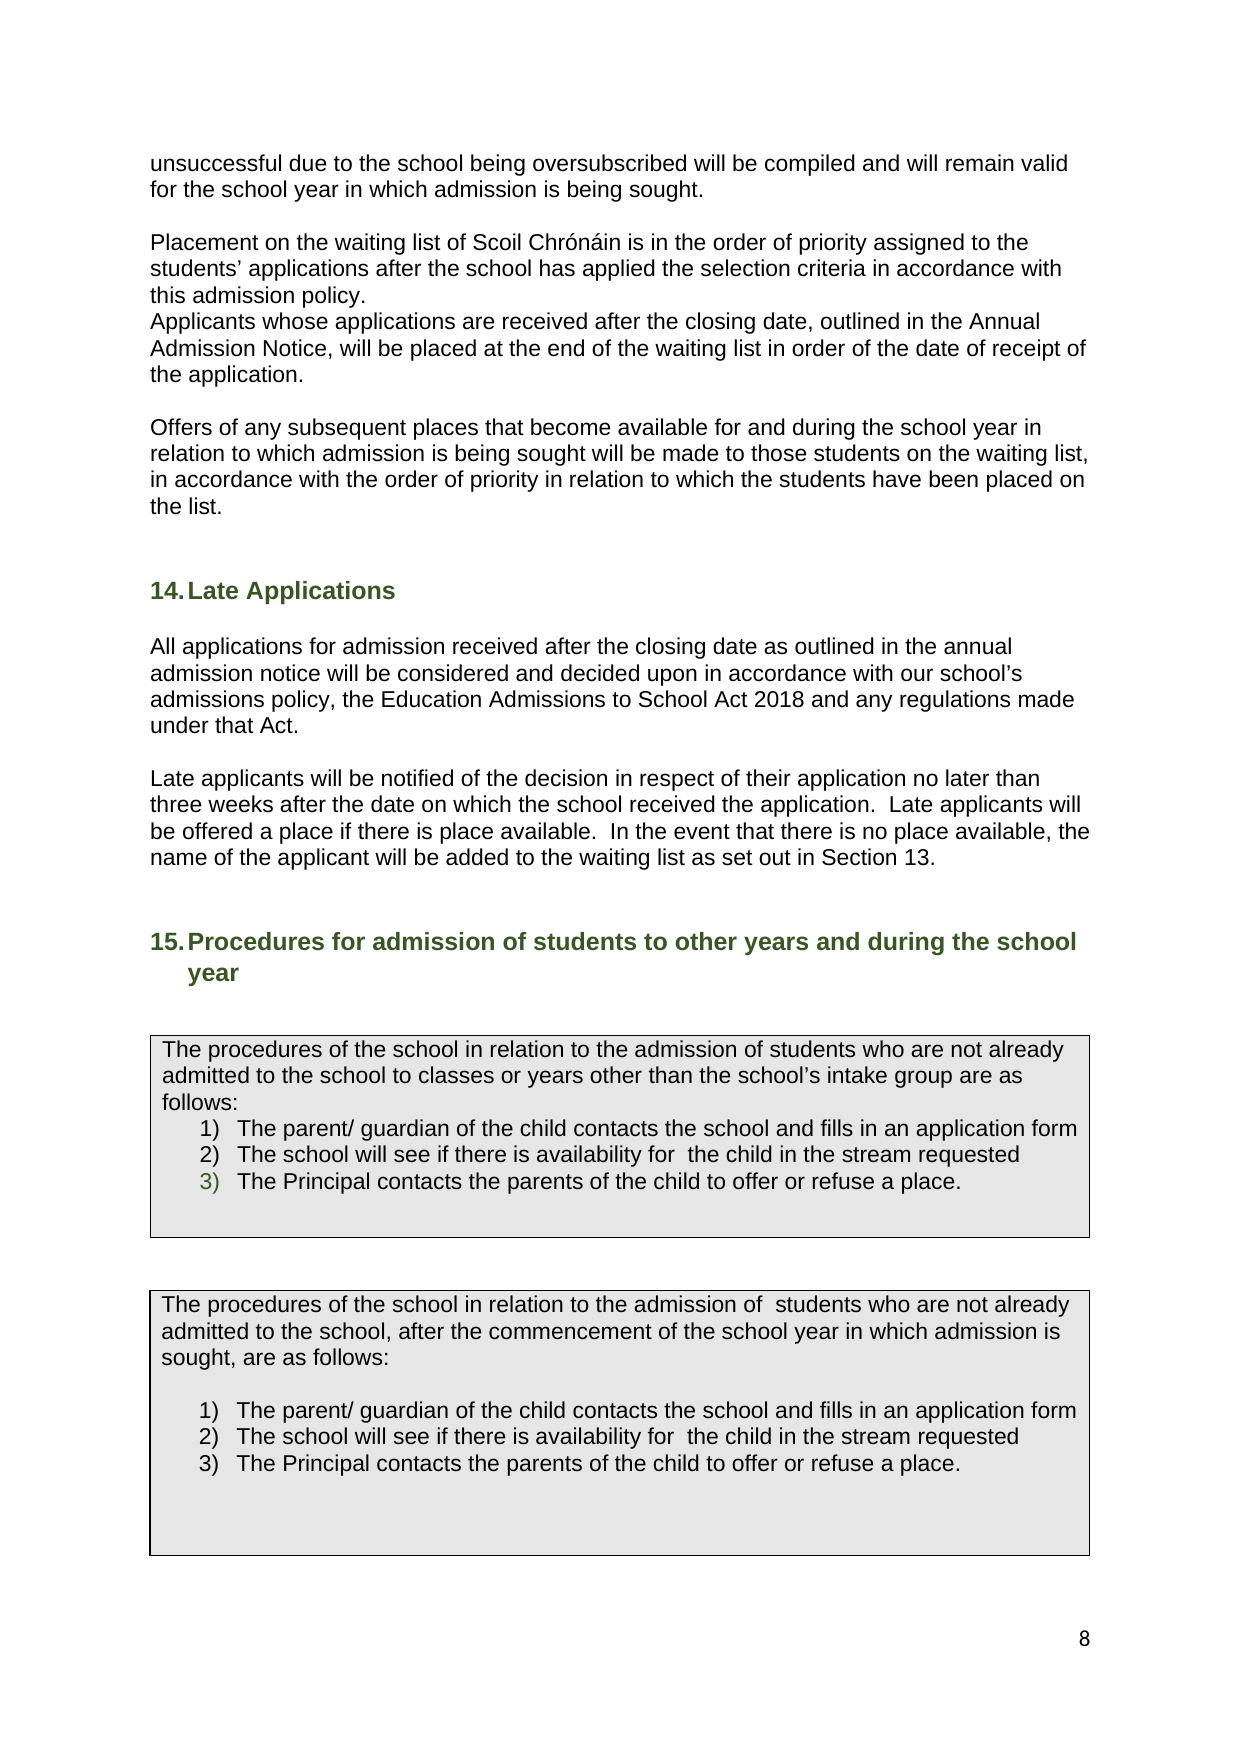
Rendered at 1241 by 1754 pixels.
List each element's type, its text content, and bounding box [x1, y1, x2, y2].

text All applications for admission received after the closing date as outlined in the annual admission notice will be considered and decided upon in accordance with our school’s admissions policy, the Education Admissions to School Act 2018 and any regulations made under that Act. [150, 633, 1090, 739]
text Late applicants will be notified of the decision in respect of their application no later than three weeks after the date on which the school received the application. Late applicants will be offered a place if there is place available. In the event that there is no place available, the name of the applicant will be added to the waiting list as set out in Section 13. [150, 765, 1090, 870]
text Applicants whose applications are received after the closing date, outlined in the Annual Admission Notice, will be placed at the end of the waiting list in order of the date of receipt of the application. [150, 308, 1090, 387]
text Placement on the waiting list of Scoil Chrónáin is in the order of priority assigned to the students’ applications after the school has applied the selection criteria in accordance with this admission policy. [150, 229, 1090, 308]
text Offers of any subsequent places that become available for and during the school year in relation to which admission is being sought will be made to those students on the waiting list, in accordance with the order of priority in relation to which the students have been placed on the list. [150, 413, 1090, 519]
subtitle Late Applications [150, 576, 1090, 604]
table_header The procedures of the school in relation to the admission of students who are not already admitted to the school to classes or years other than the school’s intake group are as follows: The parent/ guardian of the child contacts the school and fills in an application form The school will see if there is availability for the child in the stream requested The Principal contacts the parents of the child to offer or refuse a place. [151, 1036, 1089, 1237]
subtitle Procedures for admission of students to other years and during the school year [150, 927, 1090, 987]
table_header The procedures of the school in relation to the admission of students who are not already admitted to the school, after the commencement of the school year in which admission is sought, are as follows: The parent/ guardian of the child contacts the school and fills in an application form The school will see if there is availability for the child in the stream requested The Principal contacts the parents of the child to offer or refuse a place. [151, 1291, 1089, 1555]
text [150, 150, 1090, 203]
